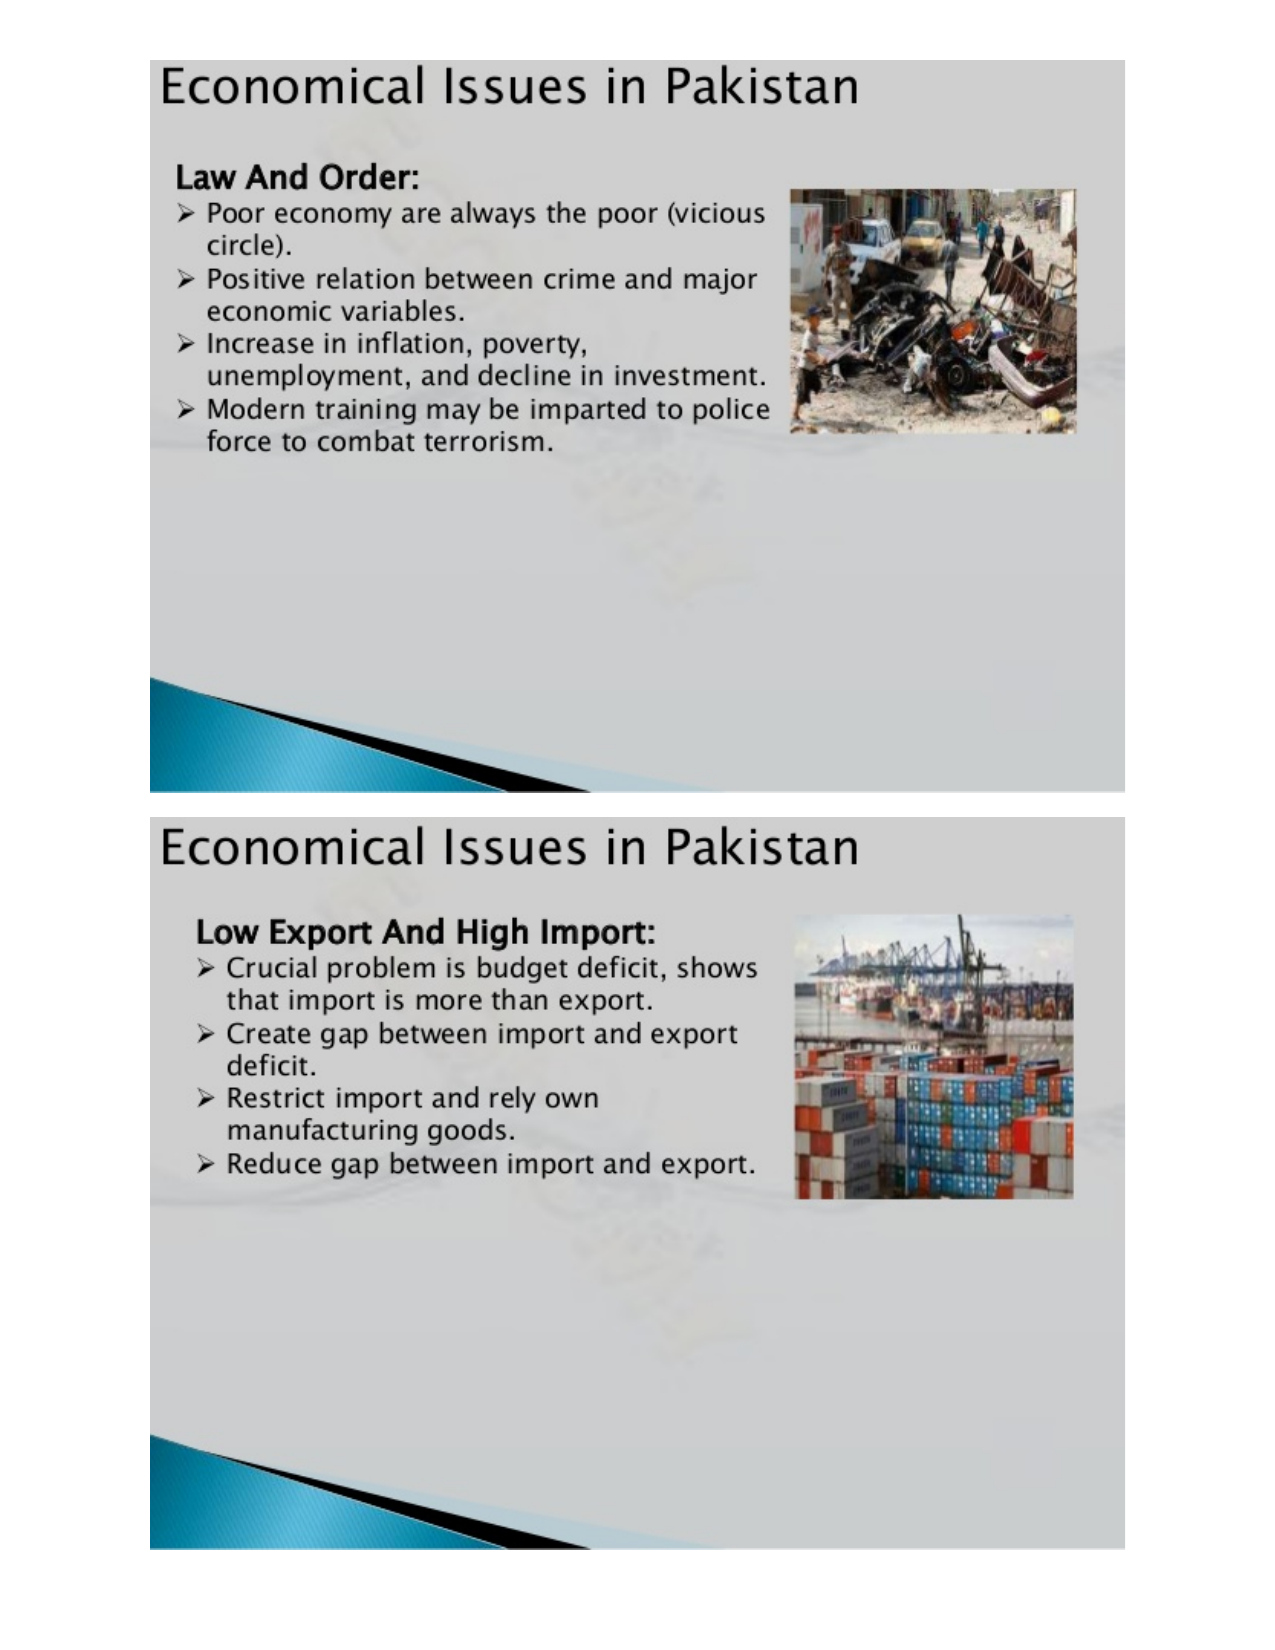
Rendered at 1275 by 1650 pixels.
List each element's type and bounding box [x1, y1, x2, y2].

picture [150, 60, 1125, 793]
picture [150, 817, 1125, 1550]
